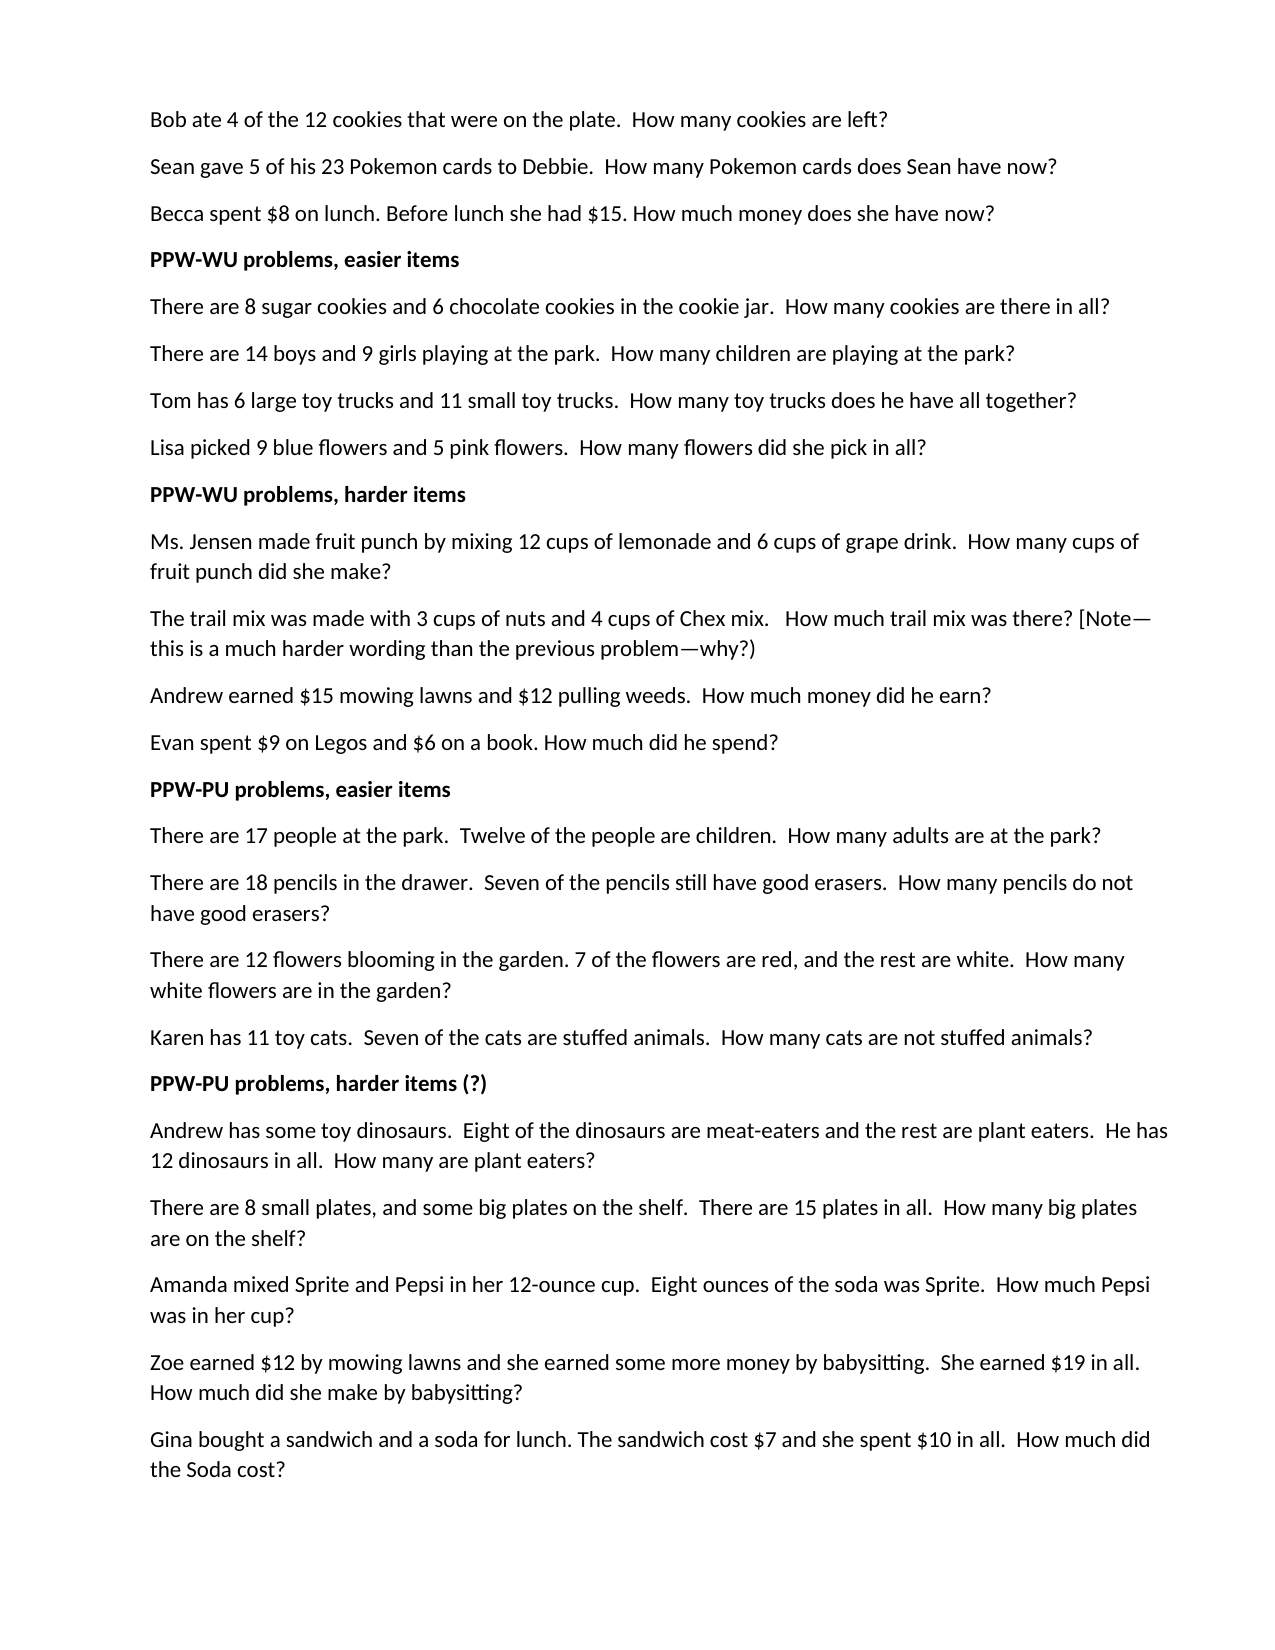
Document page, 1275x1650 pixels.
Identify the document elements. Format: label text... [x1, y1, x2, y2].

text Ms. Jensen made fruit punch by mixing 12 cups of lemonade and 6 cups of grape drink. How many cups of fruit punch did she make? [150, 527, 1170, 585]
text PPW-WU problems, easier items [150, 246, 1170, 274]
text Becca spent $8 on lunch. Before lunch she had $15. How much money does she have now? [150, 199, 1170, 227]
text Tom has 6 large toy trucks and 11 small toy trucks. How many toy trucks does he have all together? [150, 386, 1170, 414]
text Evan spent $9 on Legos and $6 on a book. How much did he spend? [150, 728, 1170, 756]
text There are 14 boys and 9 girls playing at the park. How many children are playing at the park? [150, 339, 1170, 367]
text There are 17 people at the park. Twelve of the people are children. How many adults are at the park? [150, 822, 1170, 850]
text Zoe earned $12 by mowing lawns and she earned some more money by babysitting. She earned $19 in all. How much did she make by babysitting? [150, 1348, 1170, 1406]
text Karen has 11 toy cats. Seven of the cats are stuffed animals. How many cats are not stuffed animals? [150, 1023, 1170, 1051]
text The trail mix was made with 3 cups of nuts and 4 cups of Chex mix. How much trail mix was there? [Note—this is a much harder wording than the previous problem—why?) [150, 604, 1170, 662]
text There are 18 pencils in the drawer. Seven of the pencils still have good erasers. How many pencils do not have good erasers? [150, 868, 1170, 927]
text PPW-WU problems, harder items [150, 480, 1170, 508]
text Andrew has some toy dinosaurs. Eight of the dinosaurs are meat-eaters and the rest are plant eaters. He has 12 dinosaurs in all. How many are plant eaters? [150, 1116, 1170, 1175]
text Lisa picked 9 blue flowers and 5 pink flowers. How many flowers did she pick in all? [150, 433, 1170, 461]
text Sean gave 5 of his 23 Pokemon cards to Debbie. How many Pokemon cards does Sean have now? [150, 152, 1170, 180]
text There are 12 flowers blooming in the garden. 7 of the flowers are red, and the rest are white. How many white flowers are in the garden? [150, 946, 1170, 1004]
text PPW-PU problems, harder items (?) [150, 1069, 1170, 1098]
text Bob ate 4 of the 12 cookies that were on the plate. How many cookies are left? [150, 105, 1170, 133]
text There are 8 small plates, and some big plates on the shelf. There are 15 plates in all. How many big plates are on the shelf? [150, 1193, 1170, 1252]
text Gina bought a sandwich and a soda for lunch. The sandwich cost $7 and she spent $10 in all. How much did the Soda cost? [150, 1425, 1170, 1483]
text Amanda mixed Sprite and Pepsi in her 12-ounce cup. Eight ounces of the soda was Sprite. How much Pepsi was in her cup? [150, 1271, 1170, 1329]
text Andrew earned $15 mowing lawns and $12 pulling weeds. How much money did he earn? [150, 681, 1170, 709]
text PPW-PU problems, easier items [150, 775, 1170, 803]
text There are 8 sugar cookies and 6 chocolate cookies in the cookie jar. How many cookies are there in all? [150, 292, 1170, 321]
